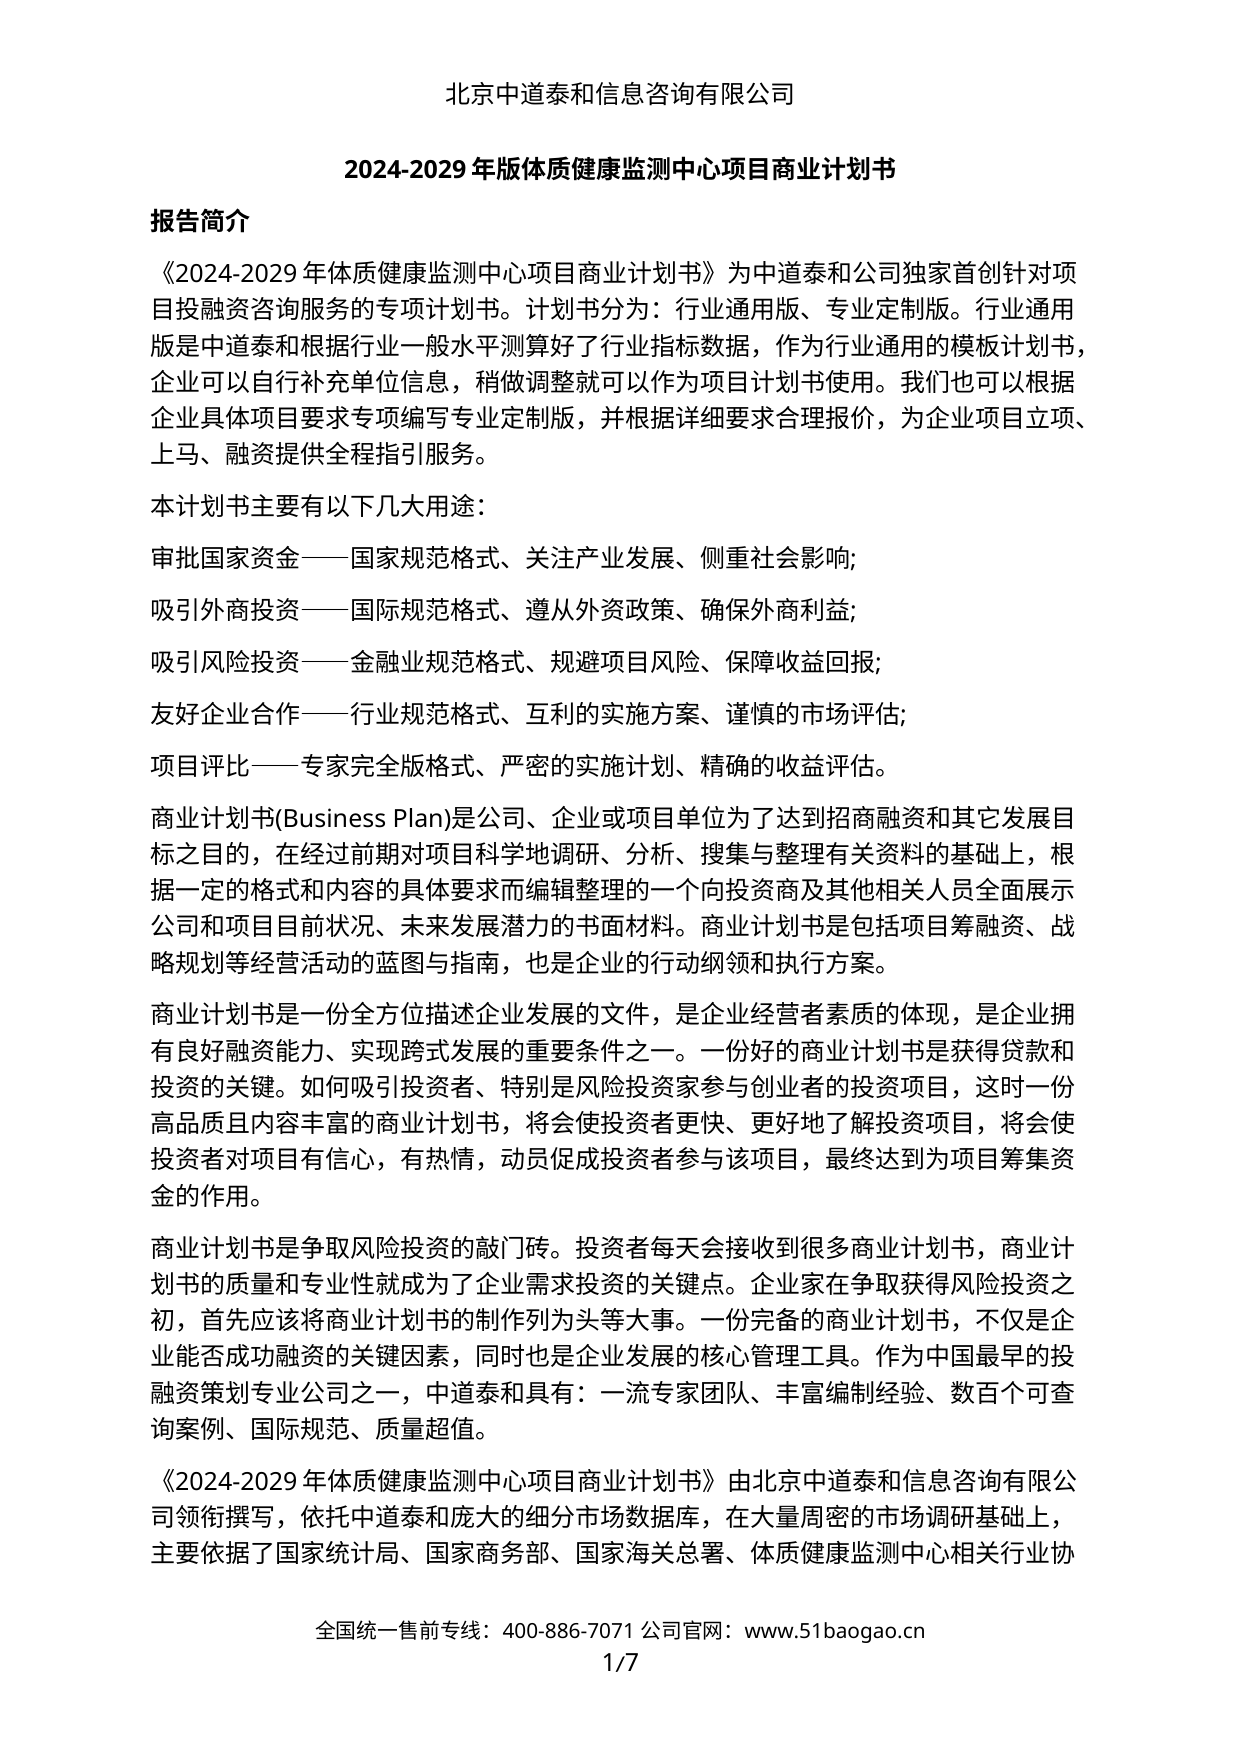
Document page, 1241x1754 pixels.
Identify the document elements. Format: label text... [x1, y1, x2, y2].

text 商业计划书是争取风险投资的敲门砖。投资者每天会接收到很多商业计划书，商业计划书的质量和专业性就成为了企业需求投资的关键点。企业家在争取获得风险投资之初，首先应该将商业计划书的制作列为头等大事。一份完备的商业计划书，不仅是企业能否成功融资的关键因素，同时也是企业发展的核心管理工具。作为中国最早的投融资策划专业公司之一，中道泰和具有：一流专家团队、丰富编制经验、数百个可查询案例、国际规范、质量超值。 [150, 1228, 1090, 1446]
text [150, 1461, 1090, 1570]
text 2024-2029年版体质健康监测中心项目商业计划书 [150, 150, 1090, 186]
text 《2024-2029年体质健康监测中心项目商业计划书》为中道泰和公司独家首创针对项目投融资咨询服务的专项计划书。计划书分为：行业通用版、专业定制版。行业通用版是中道泰和根据行业一般水平测算好了行业指标数据，作为行业通用的模板计划书，企业可以自行补充单位信息，稍做调整就可以作为项目计划书使用。我们也可以根据企业具体项目要求专项编写专业定制版，并根据详细要求合理报价，为企业项目立项、上马、融资提供全程指引服务。 [150, 254, 1090, 471]
text 报告简介 [150, 202, 1090, 238]
text 审批国家资金——国家规范格式、关注产业发展、侧重社会影响; [150, 539, 1090, 575]
text 吸引风险投资——金融业规范格式、规避项目风险、保障收益回报; [150, 642, 1090, 679]
text 项目评比——专家完全版格式、严密的实施计划、精确的收益评估。 [150, 746, 1090, 782]
text 商业计划书(Business Plan)是公司、企业或项目单位为了达到招商融资和其它发展目标之目的，在经过前期对项目科学地调研、分析、搜集与整理有关资料的基础上，根据一定的格式和内容的具体要求而编辑整理的一个向投资商及其他相关人员全面展示公司和项目目前状况、未来发展潜力的书面材料。商业计划书是包括项目筹融资、战略规划等经营活动的蓝图与指南，也是企业的行动纲领和执行方案。 [150, 798, 1090, 979]
text 吸引外商投资——国际规范格式、遵从外资政策、确保外商利益; [150, 591, 1090, 627]
text 友好企业合作——行业规范格式、互利的实施方案、谨慎的市场评估; [150, 694, 1090, 731]
text 商业计划书是一份全方位描述企业发展的文件，是企业经营者素质的体现，是企业拥有良好融资能力、实现跨式发展的重要条件之一。一份好的商业计划书是获得贷款和投资的关键。如何吸引投资者、特别是风险投资家参与创业者的投资项目，这时一份高品质且内容丰富的商业计划书，将会使投资者更快、更好地了解投资项目，将会使投资者对项目有信心，有热情，动员促成投资者参与该项目，最终达到为项目筹集资金的作用。 [150, 995, 1090, 1212]
text 本计划书主要有以下几大用途： [150, 487, 1090, 523]
